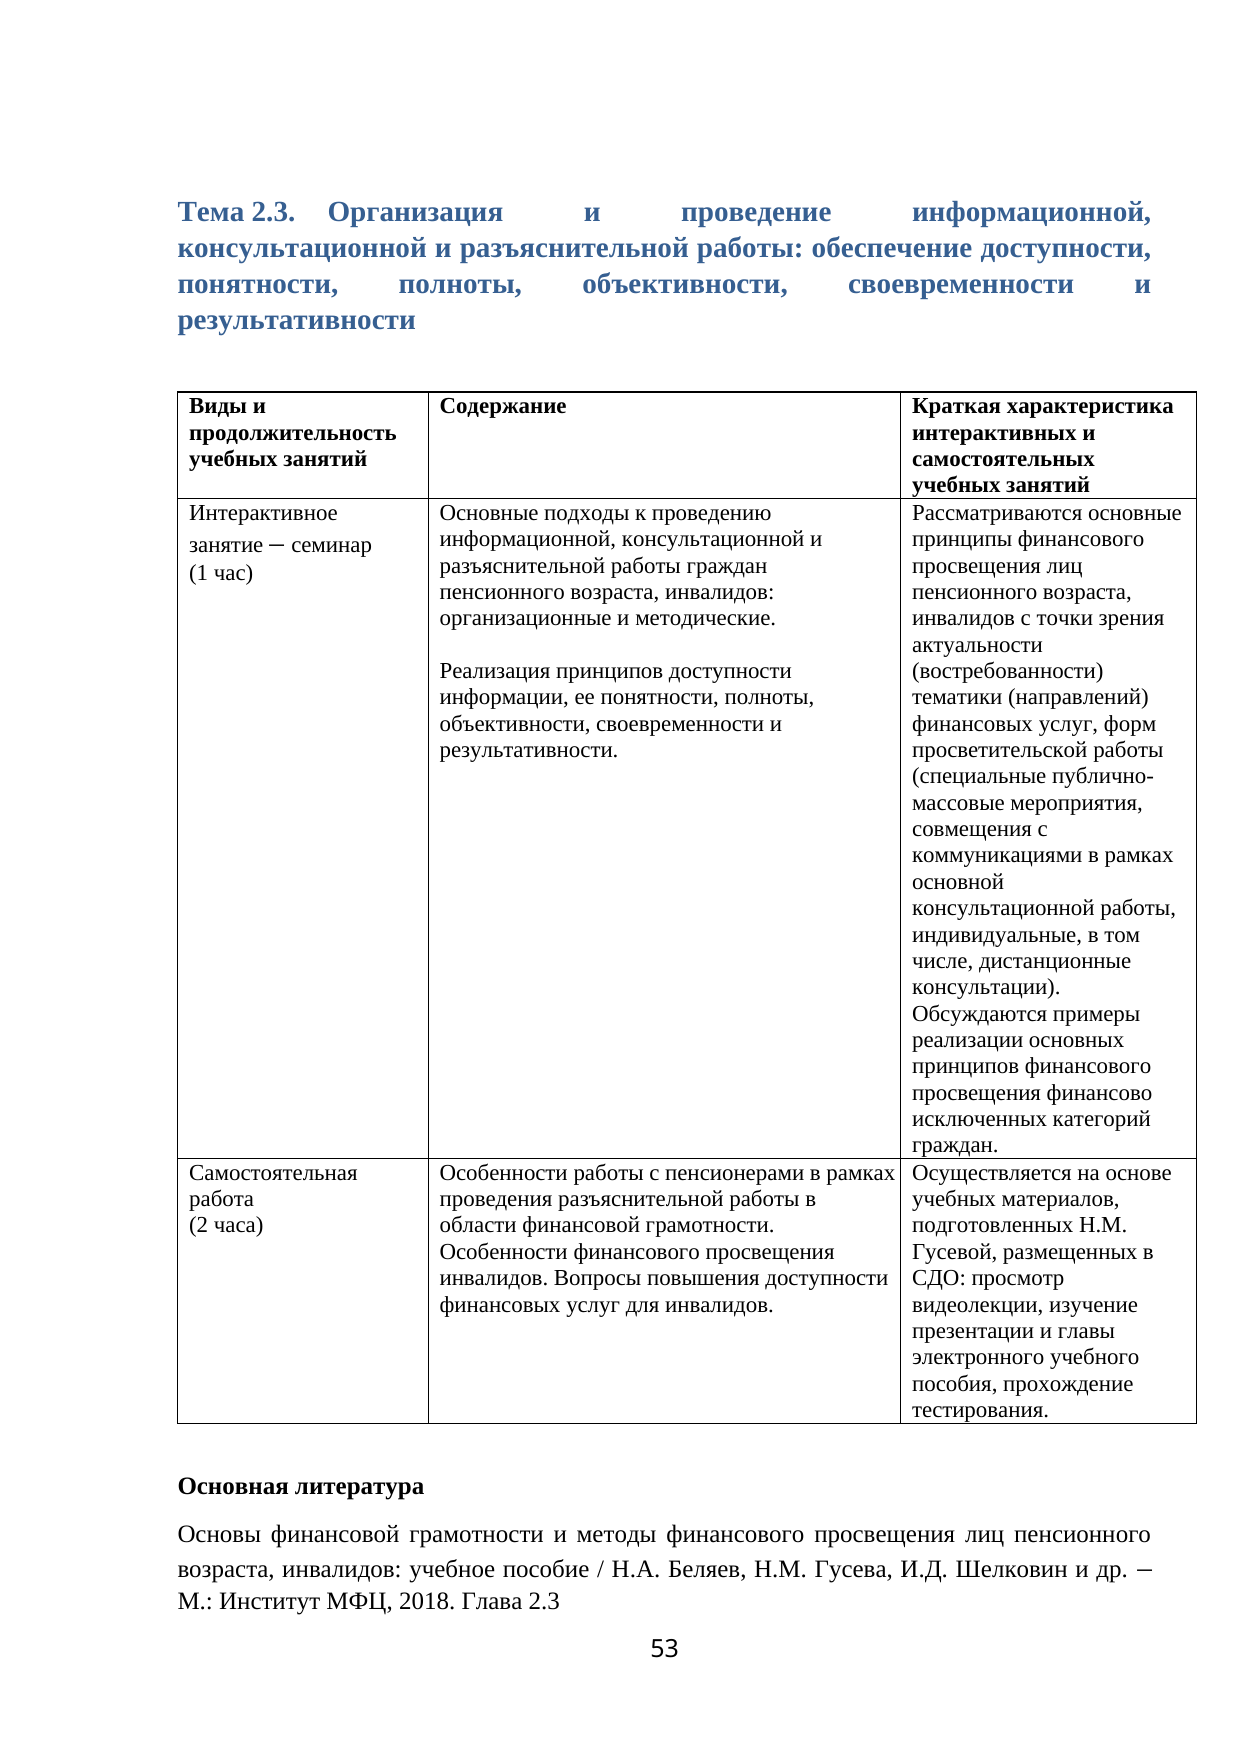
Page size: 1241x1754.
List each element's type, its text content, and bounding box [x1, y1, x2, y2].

table_header Содержание [429, 393, 900, 498]
text Основная литература [177, 1471, 1152, 1500]
table_cell Осуществляется на основе учебных материалов, подготовленных Н.М. Гусевой, размещенных в СДО: просмотр видеолекции, изучение презентации и главы электронного учебного пособия, прохождение тестирования. [901, 1159, 1196, 1422]
table_header Виды и продолжительность учебных занятий [178, 393, 428, 498]
text Основы финансовой грамотности и методы финансового просвещения лиц пенсионного возраста, инвалидов: учебное пособие / Н.А. Беляев, Н.М. Гусева, И.Д. Шелковин и др. – М.: Институт МФЦ, 2018. Глава 2.3 [177, 1519, 1152, 1615]
table_cell Интерактивное занятие – семинар (1 час) [178, 499, 428, 1158]
text Тема 2.3. Организация и проведение информационной, консультационной и разъяснительной работы: обеспечение доступности, понятности, полноты, объективности, своевременности и результативности [177, 194, 1152, 336]
table_cell Основные подходы к проведению информационной, консультационной и разъяснительной работы граждан пенсионного возраста, инвалидов: организационные и методические. Реализация принципов доступности информации, ее понятности, полноты, объективности, своевременности и результативности. [429, 499, 900, 1158]
table_cell Самостоятельная работа (2 часа) [178, 1159, 428, 1422]
table_cell Особенности работы с пенсионерами в рамках проведения разъяснительной работы в области финансовой грамотности. Особенности финансового просвещения инвалидов. Вопросы повышения доступности финансовых услуг для инвалидов. [429, 1159, 900, 1422]
table_cell Рассматриваются основные принципы финансового просвещения лиц пенсионного возраста, инвалидов с точки зрения актуальности (востребованности) тематики (направлений) финансовых услуг, форм просветительской работы (специальные публично-массовые мероприятия, совмещения с коммуникациями в рамках основной консультационной работы, индивидуальные, в том числе, дистанционные консультации). Обсуждаются примеры реализации основных принципов финансового просвещения финансово исключенных категорий граждан. [901, 499, 1196, 1158]
table_header Краткая характеристика интерактивных и самостоятельных учебных занятий [901, 393, 1196, 498]
